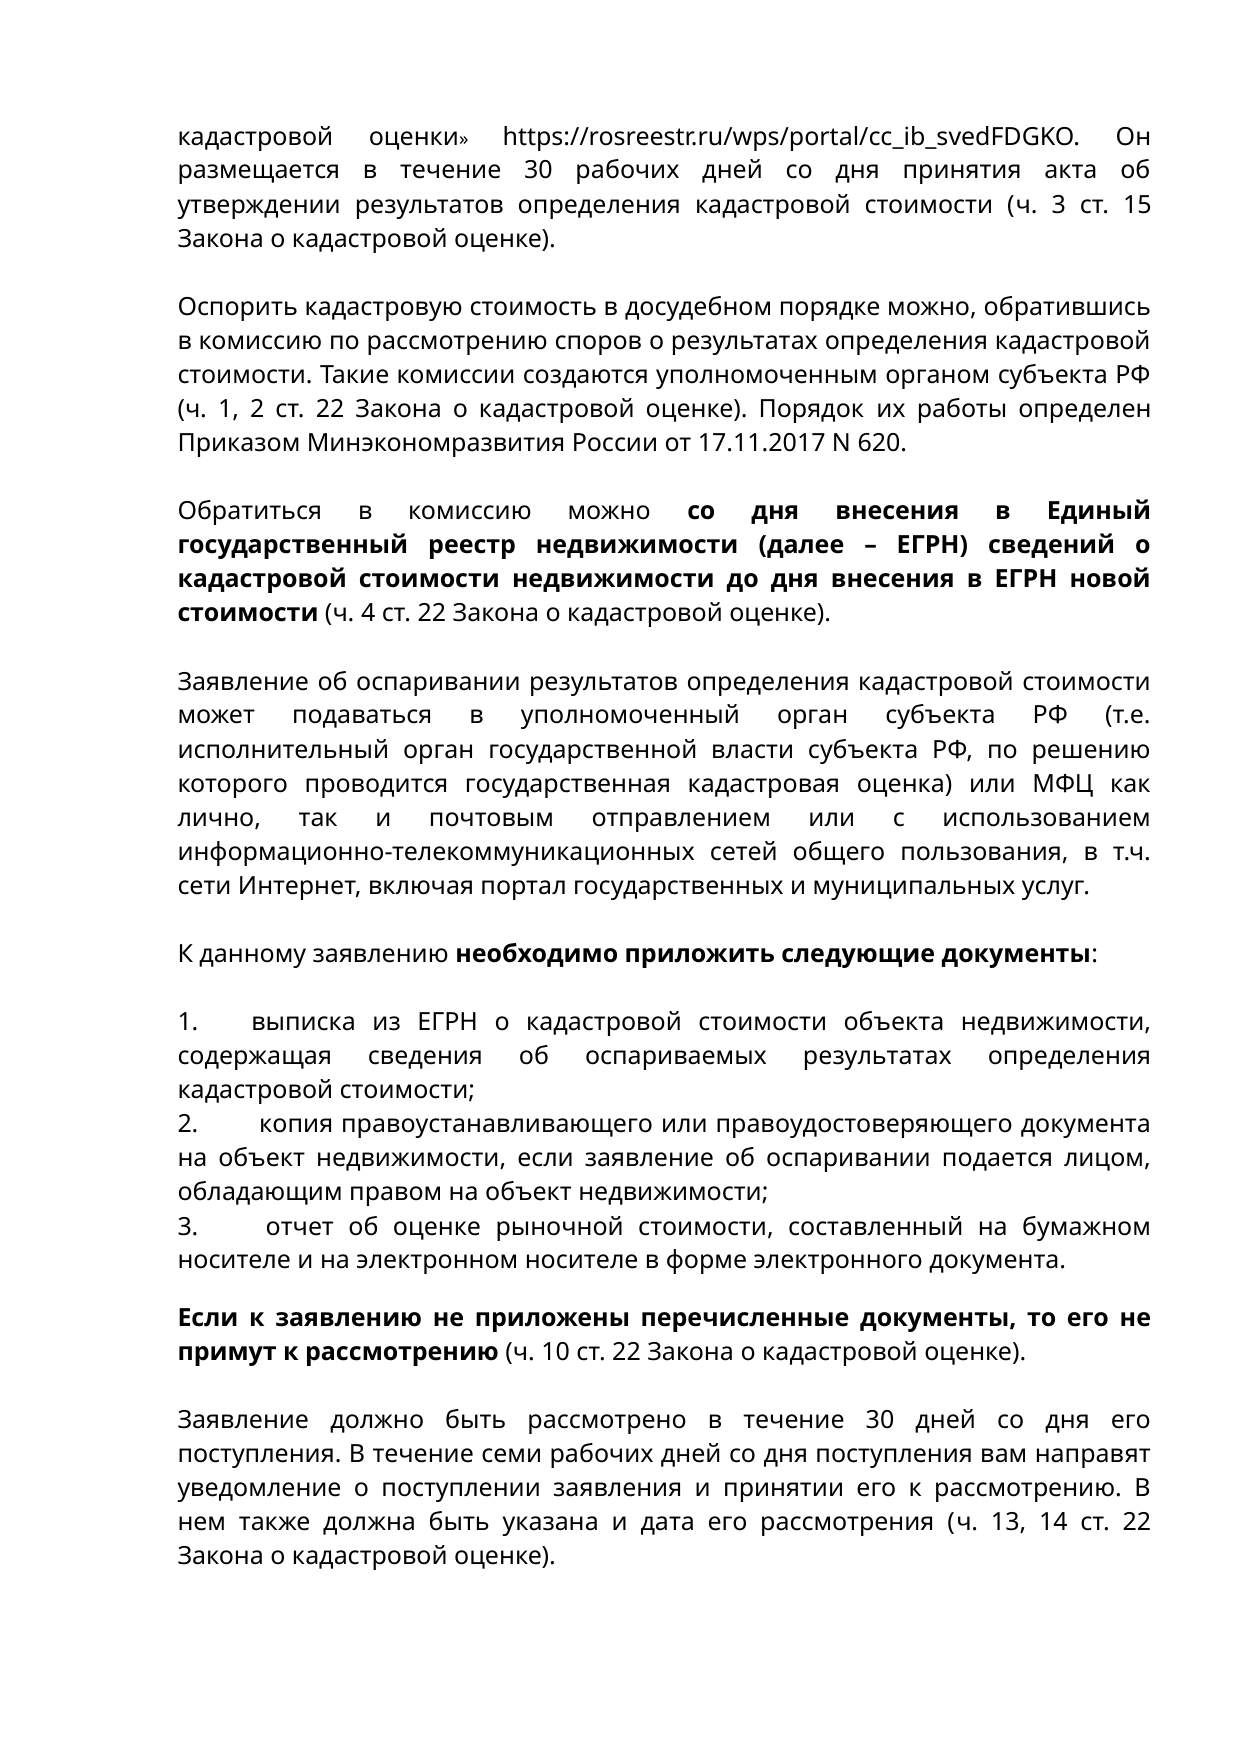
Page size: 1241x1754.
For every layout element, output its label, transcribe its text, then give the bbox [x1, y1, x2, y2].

list отчет об оценке рыночной стоимости, составленный на бумажном носителе и на электронном носителе в форме электронного документа. [177, 1208, 1152, 1276]
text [177, 118, 1152, 254]
text Обратиться в комиссию можно со дня внесения в Единый государственный реестр недвижимости (далее – ЕГРН) сведений о кадастровой стоимости недвижимости до дня внесения в ЕГРН новой стоимости (ч. 4 ст. 22 Закона о кадастровой оценке). [177, 493, 1152, 629]
text К данному заявлению необходимо приложить следующие документы: [177, 936, 1152, 970]
list копия правоустанавливающего или правоудостоверяющего документа на объект недвижимости, если заявление об оспаривании подается лицом, обладающим правом на объект недвижимости; [177, 1106, 1152, 1208]
text Заявление об оспаривании результатов определения кадастровой стоимости может подаваться в уполномоченный орган субъекта РФ (т.е. исполнительный орган государственной власти субъекта РФ, по решению которого проводится государственная кадастровая оценка) или МФЦ как лично, так и почтовым отправлением или с использованием информационно-телекоммуникационных сетей общего пользования, в т.ч. сети Интернет, включая портал государственных и муниципальных услуг. [177, 663, 1152, 902]
text Если к заявлению не приложены перечисленные документы, то его не примут к рассмотрению (ч. 10 ст. 22 Закона о кадастровой оценке). [177, 1299, 1152, 1367]
text Заявление должно быть рассмотрено в течение 30 дней со дня его поступления. В течение семи рабочих дней со дня поступления вам направят уведомление о поступлении заявления и принятии его к рассмотрению. В нем также должна быть указана и дата его рассмотрения (ч. 13, 14 ст. 22 Закона о кадастровой оценке). [177, 1401, 1152, 1572]
list выписка из ЕГРН о кадастровой стоимости объекта недвижимости, содержащая сведения об оспариваемых результатах определения кадастровой стоимости; [177, 1004, 1152, 1106]
text Оспорить кадастровую стоимость в досудебном порядке можно, обратившись в комиссию по рассмотрению споров о результатах определения кадастровой стоимости. Такие комиссии создаются уполномоченным органом субъекта РФ (ч. 1, 2 ст. 22 Закона о кадастровой оценке). Порядок их работы определен Приказом Минэкономразвития России от 17.11.2017 N 620. [177, 288, 1152, 459]
